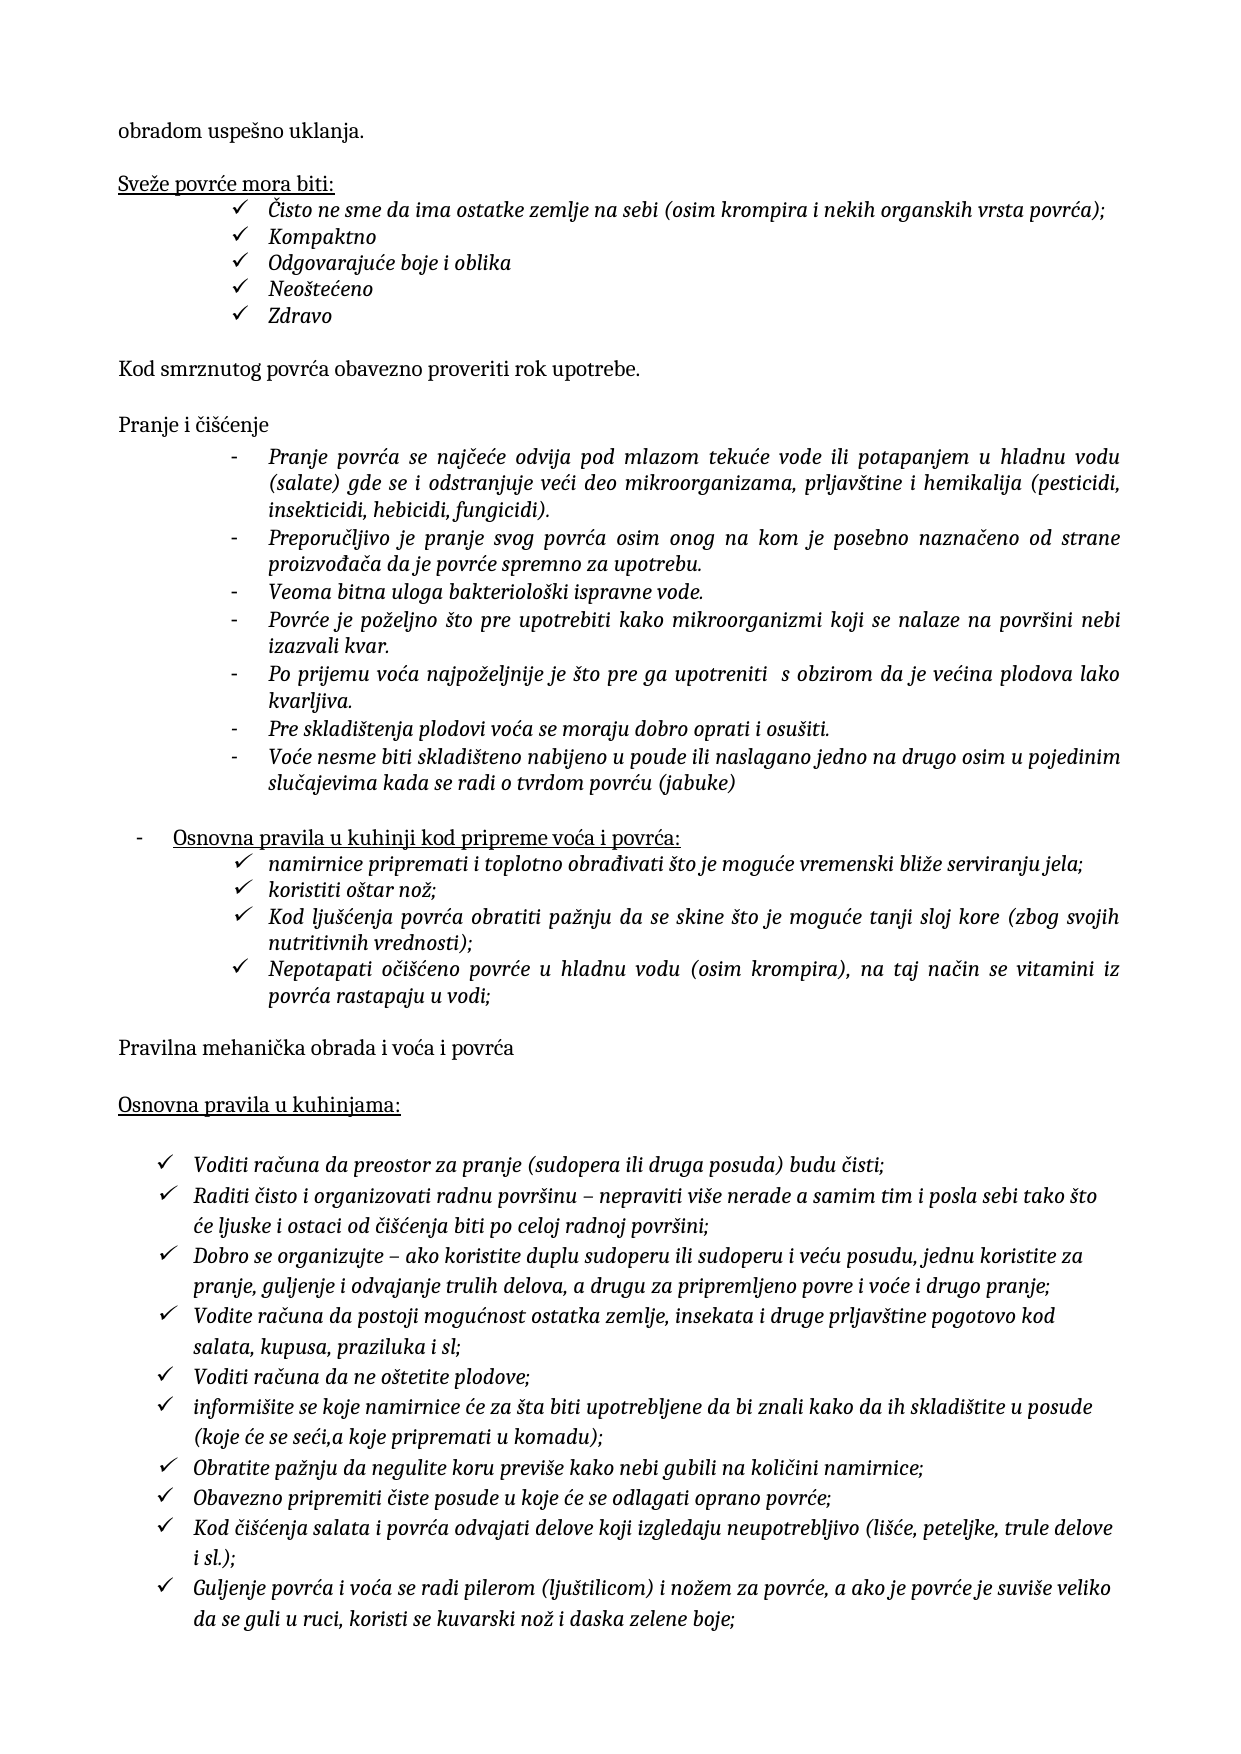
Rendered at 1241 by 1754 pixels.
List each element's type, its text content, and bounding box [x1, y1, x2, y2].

list Zdravo [231, 303, 1122, 329]
list Kod ljušćenja povrća obratiti pažnju da se skine što je moguće tanji sloj kore (zbog svojih nutritivnih vrednosti); [231, 903, 1122, 956]
list Povrće je poželjno što pre upotrebiti kako mikroorganizmi koji se nalaze na površini nebi izazvali kvar. [231, 605, 1122, 659]
list Kompaktno [231, 223, 1122, 250]
list Voditi računa da ne oštetite plodove; [156, 1364, 1122, 1390]
list Veoma bitna uloga bakteriološki ispravne vode. [231, 577, 1122, 605]
list Dobro se organizujte – ako koristite duplu sudoperu ili sudoperu i veću posudu, jednu koristite za pranje, guljenje i odvajanje trulih delova, a drugu za pripremljeno povre i voće i drugo pranje; [156, 1243, 1122, 1299]
text Kod smrznutog povrća obavezno proveriti rok upotrebe. [118, 355, 1122, 382]
list Vodite računa da postoji mogućnost ostatka zemlje, insekata i druge prljavštine pogotovo kod salata, kupusa, praziluka i sl; [156, 1303, 1122, 1360]
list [118, 118, 1122, 144]
list Pravilna mehanička obrada i voća i povrća [118, 1035, 1122, 1062]
list Sveže povrće mora biti: [118, 171, 1122, 197]
list informišite se koje namirnice će za šta biti upotrebljene da bi znali kako da ih skladištite u posude (koje će se seći,a koje pripremati u komadu); [156, 1394, 1122, 1450]
list namirnice pripremati i toplotno obrađivati što je moguće vremenski bliže serviranju jela; [231, 851, 1122, 877]
list Obavezno pripremiti čiste posude u koje će se odlagati oprano povrće; [156, 1484, 1122, 1511]
list Pranje i čišćenje [118, 412, 1122, 438]
list Voditi računa da preostor za pranje (sudopera ili druga posuda) budu čisti; [156, 1152, 1122, 1178]
list Čisto ne sme da ima ostatke zemlje na sebi (osim krompira i nekih organskih vrsta povrća); [231, 197, 1122, 223]
list Preporučljivo je pranje svog povrća osim onog na kom je posebno naznačeno od strane proizvođača da je povrće spremno za upotrebu. [231, 523, 1122, 577]
list Raditi čisto i organizovati radnu površinu – nepraviti više nerade a samim tim i posla sebi tako što će ljuske i ostaci od čišćenja biti po celoj radnoj površini; [156, 1182, 1122, 1239]
list Odgovarajuće boje i oblika [231, 250, 1122, 276]
list Voće nesme biti skladišteno nabijeno u poude ili naslagano jedno na drugo osim u pojedinim slučajevima kada se radi o tvrdom povrću (jabuke) [231, 742, 1122, 796]
list Kod čišćenja salata i povrća odvajati delove koji izgledaju neupotrebljivo (lišće, peteljke, trule delove i sl.); [156, 1515, 1122, 1571]
list Nepotapati očišćeno povrće u hladnu vodu (osim krompira), na taj način se vitamini iz povrća rastapaju u vodi; [231, 956, 1122, 1009]
list Osnovna pravila u kuhinjama: [118, 1092, 1122, 1118]
list Neoštećeno [231, 276, 1122, 303]
list koristiti oštar nož; [231, 877, 1122, 903]
list Obratite pažnju da negulite koru previše kako nebi gubili na količini namirnice; [156, 1454, 1122, 1481]
list Osnovna pravila u kuhinji kod pripreme voća i povrća: [136, 823, 1122, 851]
list Pranje povrća se najčeće odvija pod mlazom tekuće vode ili potapanjem u hladnu vodu (salate) gde se i odstranjuje veći deo mikroorganizama, prljavštine i hemikalija (pesticidi, insekticidi, hebicidi, fungicidi). [231, 442, 1122, 523]
list Po prijemu voća najpoželjnije je što pre ga upotreniti s obzirom da je većina plodova lako kvarljiva. [231, 659, 1122, 714]
list Guljenje povrća i voća se radi pilerom (ljuštilicom) i nožem za povrće, a ako je povrće je suviše veliko da se guli u ruci, koristi se kuvarski nož i daska zelene boje; [156, 1575, 1122, 1632]
list Pre skladištenja plodovi voća se moraju dobro oprati i osušiti. [231, 714, 1122, 742]
